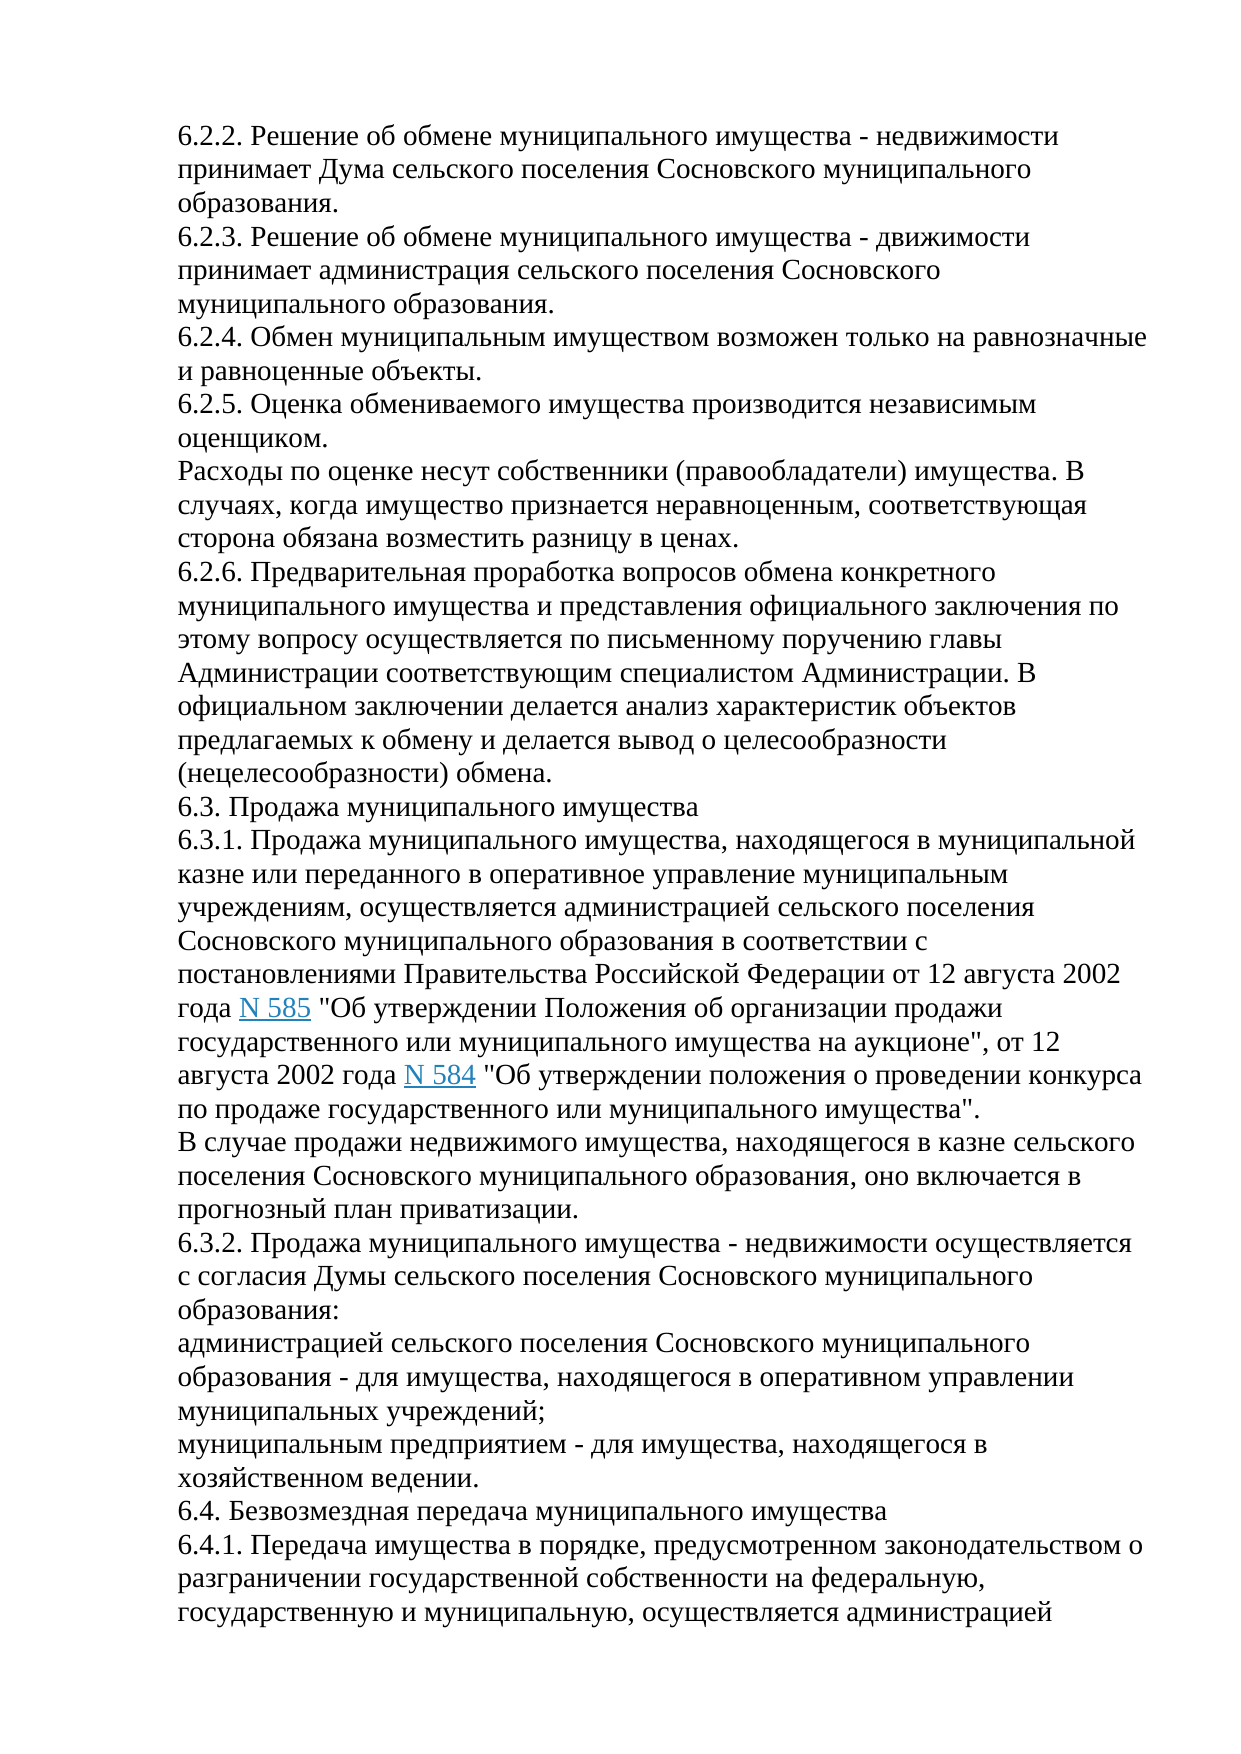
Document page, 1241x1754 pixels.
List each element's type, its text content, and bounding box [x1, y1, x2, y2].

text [177, 1527, 1152, 1627]
text 6.4. Безвозмездная передача муниципального имущества [177, 1493, 1152, 1527]
text 6.2.2. Решение об обмене муниципального имущества - недвижимости принимает Дума сельского поселения Сосновского муниципального образования. [177, 118, 1152, 219]
text В случае продажи недвижимого имущества, находящегося в казне сельского поселения Сосновского муниципального образования, оно включается в прогнозный план приватизации. [177, 1124, 1152, 1225]
text 6.2.6. Предварительная проработка вопросов обмена конкретного муниципального имущества и представления официального заключения по этому вопросу осуществляется по письменному поручению главы Администрации соответствующим специалистом Администрации. В официальном заключении делается анализ характеристик объектов предлагаемых к обмену и делается вывод о целесообразности (нецелесообразности) обмена. [177, 554, 1152, 789]
text муниципальным предприятием - для имущества, находящегося в хозяйственном ведении. [177, 1426, 1152, 1493]
text Расходы по оценке несут собственники (правообладатели) имущества. В случаях, когда имущество признается неравноценным, соответствующая сторона обязана возместить разницу в ценах. [177, 453, 1152, 554]
text 6.3.2. Продажа муниципального имущества - недвижимости осуществляется с согласия Думы сельского поселения Сосновского муниципального образования: [177, 1225, 1152, 1326]
text 6.3.1. Продажа муниципального имущества, находящегося в муниципальной казне или переданного в оперативное управление муниципальным учреждениям, осуществляется администрацией сельского поселения Сосновского муниципального образования в соответствии с постановлениями Правительства Российской Федерации от 12 августа 2002 года N 585 "Об утверждении Положения об организации продажи государственного или муниципального имущества на аукционе", от 12 августа 2002 года N 584 "Об утверждении положения о проведении конкурса по продаже государственного или муниципального имущества". [177, 822, 1152, 1124]
text администрацией сельского поселения Сосновского муниципального образования - для имущества, находящегося в оперативном управлении муниципальных учреждений; [177, 1326, 1152, 1426]
text 6.2.3. Решение об обмене муниципального имущества - движимости принимает администрация сельского поселения Сосновского муниципального образования. [177, 219, 1152, 319]
text 6.3. Продажа муниципального имущества [177, 789, 1152, 822]
text 6.2.4. Обмен муниципальным имуществом возможен только на равнозначные и равноценные объекты. [177, 319, 1152, 386]
text 6.2.5. Оценка обмениваемого имущества производится независимым оценщиком. [177, 386, 1152, 453]
